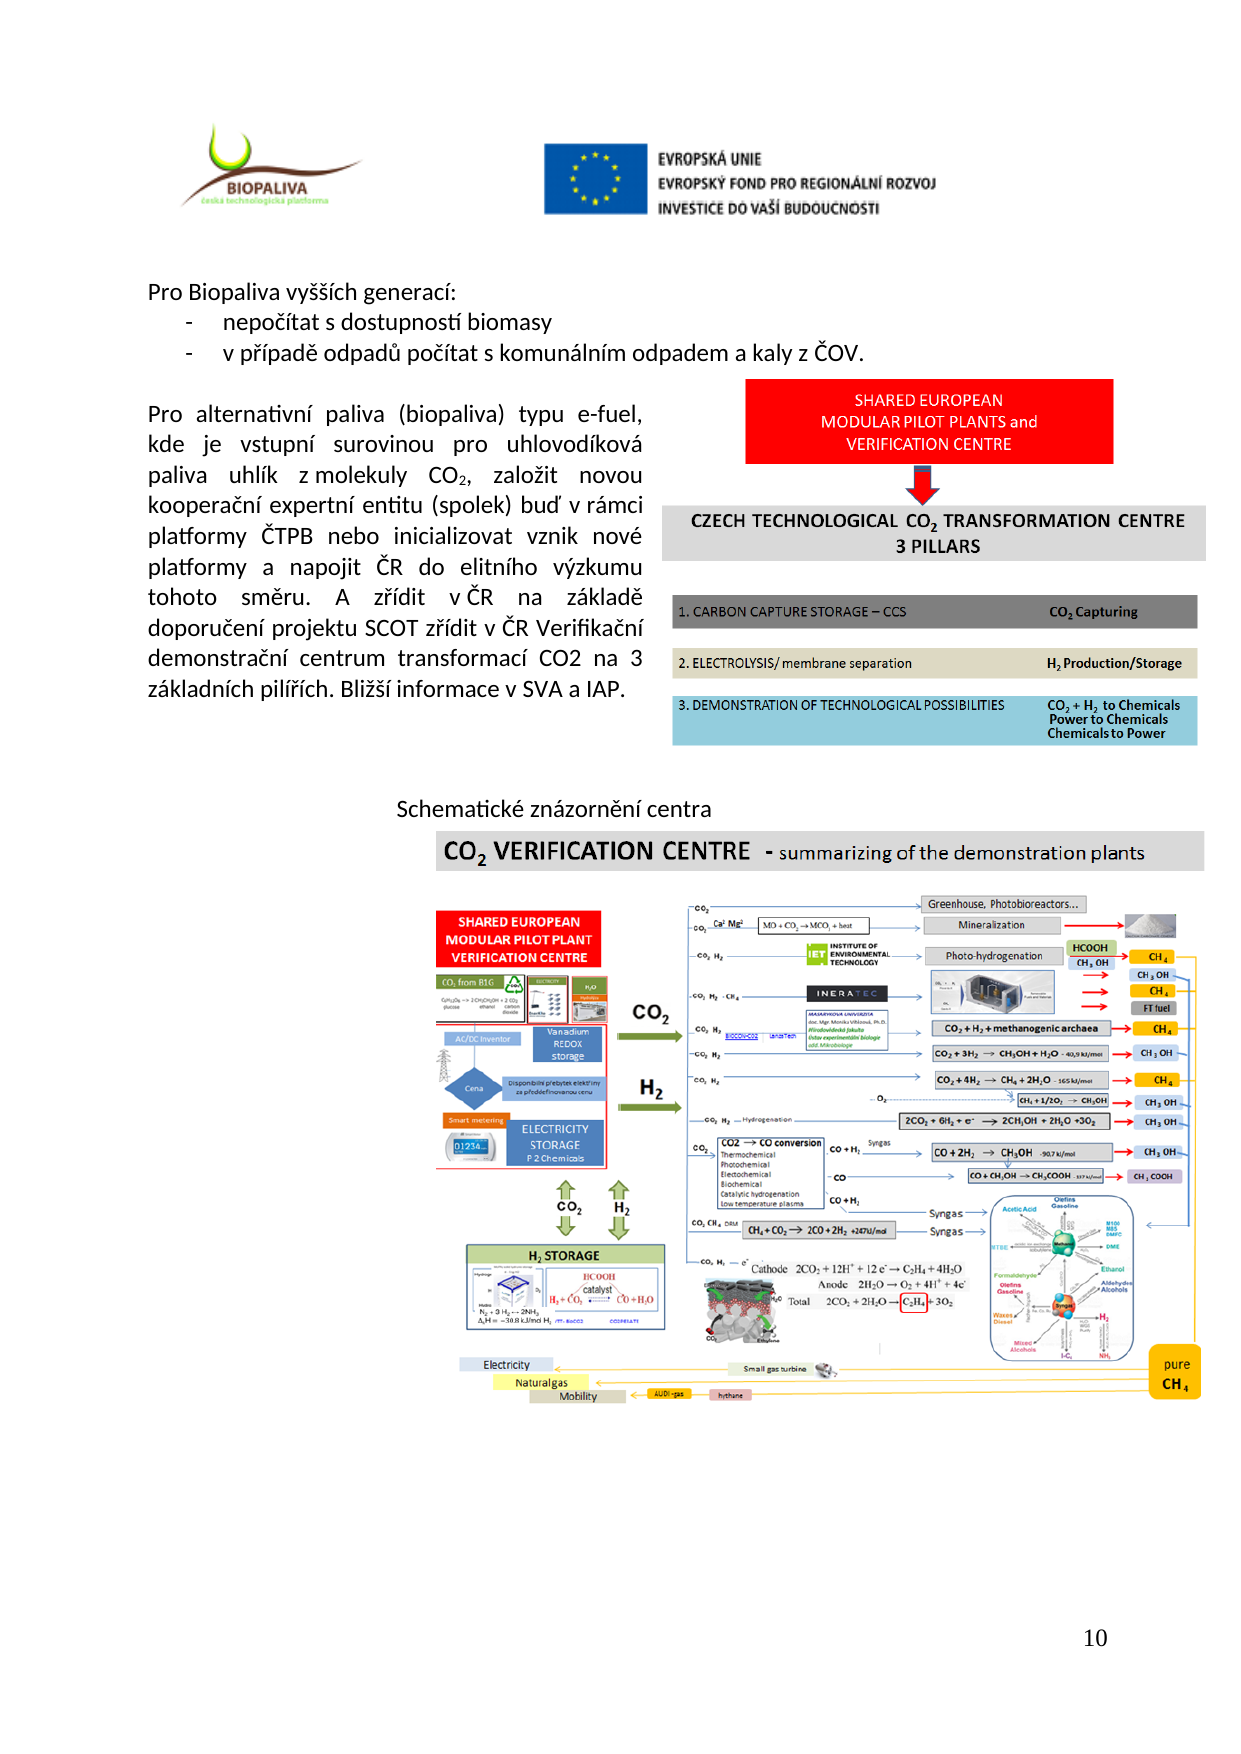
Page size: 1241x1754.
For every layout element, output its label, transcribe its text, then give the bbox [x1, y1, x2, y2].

picture [436, 831, 1205, 1409]
list v případě odpadů počítat s komunálním odpadem a kaly z ČOV. [185, 337, 1107, 367]
text Pro alternativní paliva (biopaliva) typu e-fuel, kde je vstupní surovinou pro uhlovodíková paliva uhlík z molekuly CO2, založit novou kooperační expertní entitu (spolek) buď v rámci platformy ČTPB nebo inicializovat vznik nové platformy a napojit ČR do elitního výzkumu tohoto směru. A zřídit v ČR na základě doporučení projektu SCOT zřídit v ČR Verifikační demonstrační centrum transformací CO2 na 3 základních pilířích. Bližší informace v SVA a IAP. [148, 398, 662, 703]
text Schematické znázornění centra [148, 793, 1107, 823]
text Pro Biopaliva vyšších generací: [148, 276, 1107, 306]
picture [662, 375, 1206, 754]
list nepočítat s dostupností biomasy [185, 306, 1107, 337]
picture [147, 73, 942, 248]
